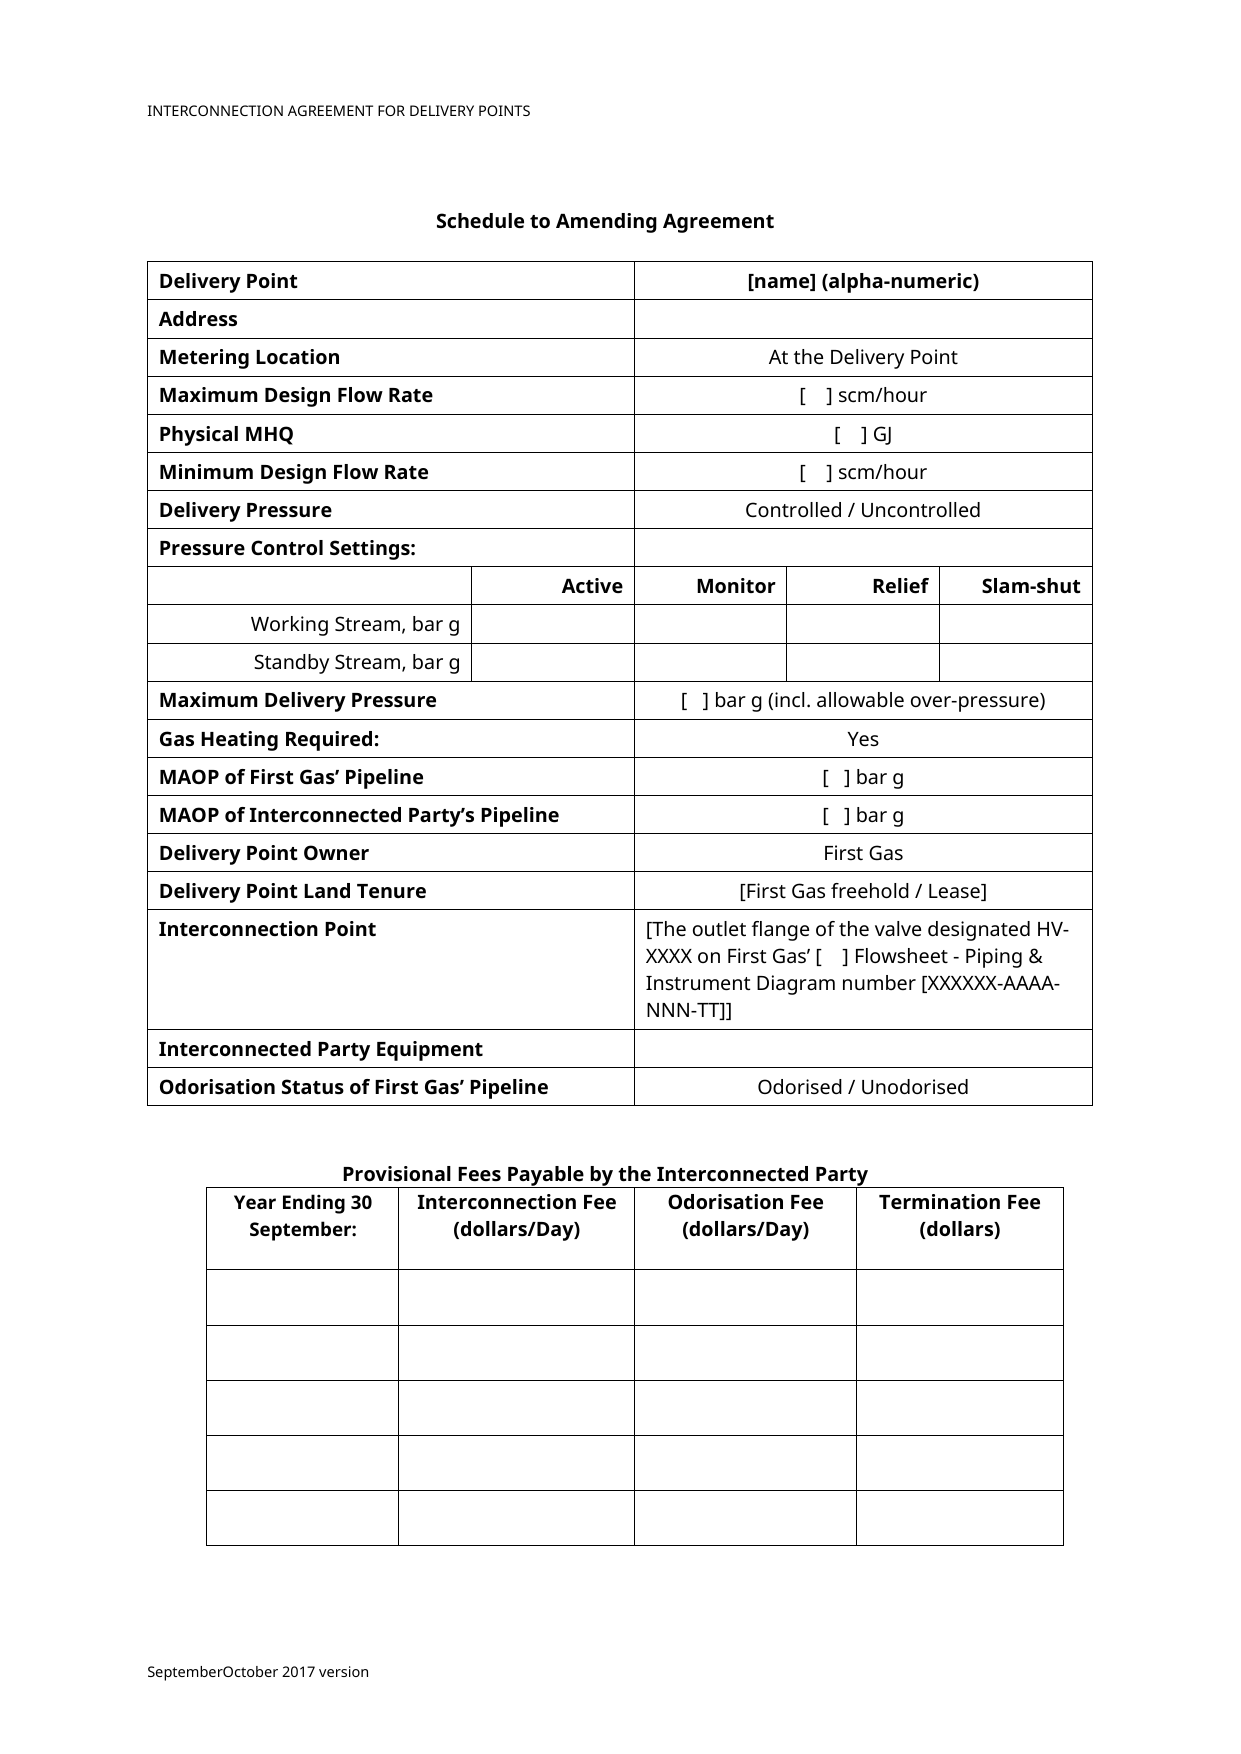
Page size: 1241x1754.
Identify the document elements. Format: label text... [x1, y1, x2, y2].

table_cell [207, 1491, 398, 1545]
table_cell [ ] bar g [635, 796, 1092, 833]
table_cell [399, 1270, 634, 1324]
table_cell Gas Heating Required: [148, 720, 634, 757]
table_cell Active [472, 567, 634, 604]
table_cell [148, 567, 471, 604]
table_header Delivery Point [148, 262, 634, 299]
table_cell Odorised / Unodorised [635, 1068, 1092, 1105]
text Provisional Fees Payable by the Interconnected Party [147, 1160, 1063, 1187]
table_cell Controlled / Uncontrolled [635, 491, 1092, 528]
table_cell [635, 1491, 856, 1545]
table_cell Metering Location [148, 339, 634, 376]
table_cell Maximum Delivery Pressure [148, 682, 634, 719]
table_cell Working Stream, bar g [148, 605, 471, 642]
table_cell [472, 644, 634, 681]
table_cell [635, 1326, 856, 1380]
table_cell [635, 1030, 1092, 1067]
table_cell [635, 529, 1092, 566]
table_cell [857, 1491, 1063, 1545]
table_cell MAOP of First Gas’ Pipeline [148, 758, 634, 795]
table_header Odorisation Fee (dollars/Day) [635, 1188, 856, 1269]
table_cell [399, 1381, 634, 1435]
table_cell [635, 1436, 856, 1490]
table_cell [ ] GJ [635, 415, 1092, 452]
table_cell [787, 605, 939, 642]
table_cell [472, 605, 634, 642]
table_cell [The outlet flange of the valve designated HV-XXXX on First Gas’ [ ] Flowsheet - Piping & Instrument Diagram number [XXXXXX-AAAA-NNN-TT]] [635, 910, 1092, 1029]
table_cell Standby Stream, bar g [148, 644, 471, 681]
table_cell Minimum Design Flow Rate [148, 453, 634, 490]
table_cell [First Gas freehold / Lease] [635, 872, 1092, 909]
table_cell Delivery Pressure [148, 491, 634, 528]
table_cell [635, 644, 786, 681]
table_cell [940, 605, 1092, 642]
table_cell Delivery Point Owner [148, 834, 634, 871]
table_cell [635, 1270, 856, 1324]
table_cell Interconnection Point [148, 910, 634, 1029]
table_cell [399, 1326, 634, 1380]
table_cell Delivery Point Land Tenure [148, 872, 634, 909]
table_header Year Ending 30 September: [207, 1188, 398, 1269]
table_cell Odorisation Status of First Gas’ Pipeline [148, 1068, 634, 1105]
table_cell [635, 605, 786, 642]
table_cell Relief [787, 567, 939, 604]
table_cell [207, 1270, 398, 1324]
table_header [name] (alpha-numeric) [635, 262, 1092, 299]
table_cell Yes [635, 720, 1092, 757]
table_cell [207, 1381, 398, 1435]
table_cell [207, 1326, 398, 1380]
table_cell [635, 300, 1092, 337]
table_cell Address [148, 300, 634, 337]
table_header Termination Fee (dollars) [857, 1188, 1063, 1269]
table_cell Physical MHQ [148, 415, 634, 452]
table_cell First Gas [635, 834, 1092, 871]
table_cell [ ] bar g [635, 758, 1092, 795]
table_cell Maximum Design Flow Rate [148, 377, 634, 414]
table_cell [399, 1491, 634, 1545]
table_cell [857, 1436, 1063, 1490]
table_cell Slam-shut [940, 567, 1092, 604]
table_cell At the Delivery Point [635, 339, 1092, 376]
table_cell [857, 1381, 1063, 1435]
table_cell Pressure Control Settings: [148, 529, 634, 566]
table_cell [399, 1436, 634, 1490]
table_cell [ ] bar g (incl. allowable over-pressure) [635, 682, 1092, 719]
table_cell [ ] scm/hour [635, 377, 1092, 414]
table_cell [635, 1381, 856, 1435]
table_cell [ ] scm/hour [635, 453, 1092, 490]
table_header Interconnection Fee (dollars/Day) [399, 1188, 634, 1269]
table_cell Interconnected Party Equipment [148, 1030, 634, 1067]
table_cell [787, 644, 939, 681]
table_cell [857, 1326, 1063, 1380]
table_cell [940, 644, 1092, 681]
table_cell MAOP of Interconnected Party’s Pipeline [148, 796, 634, 833]
text Schedule to Amending Agreement [147, 207, 1063, 234]
table_cell [857, 1270, 1063, 1324]
table_cell [207, 1436, 398, 1490]
table_cell Monitor [635, 567, 786, 604]
